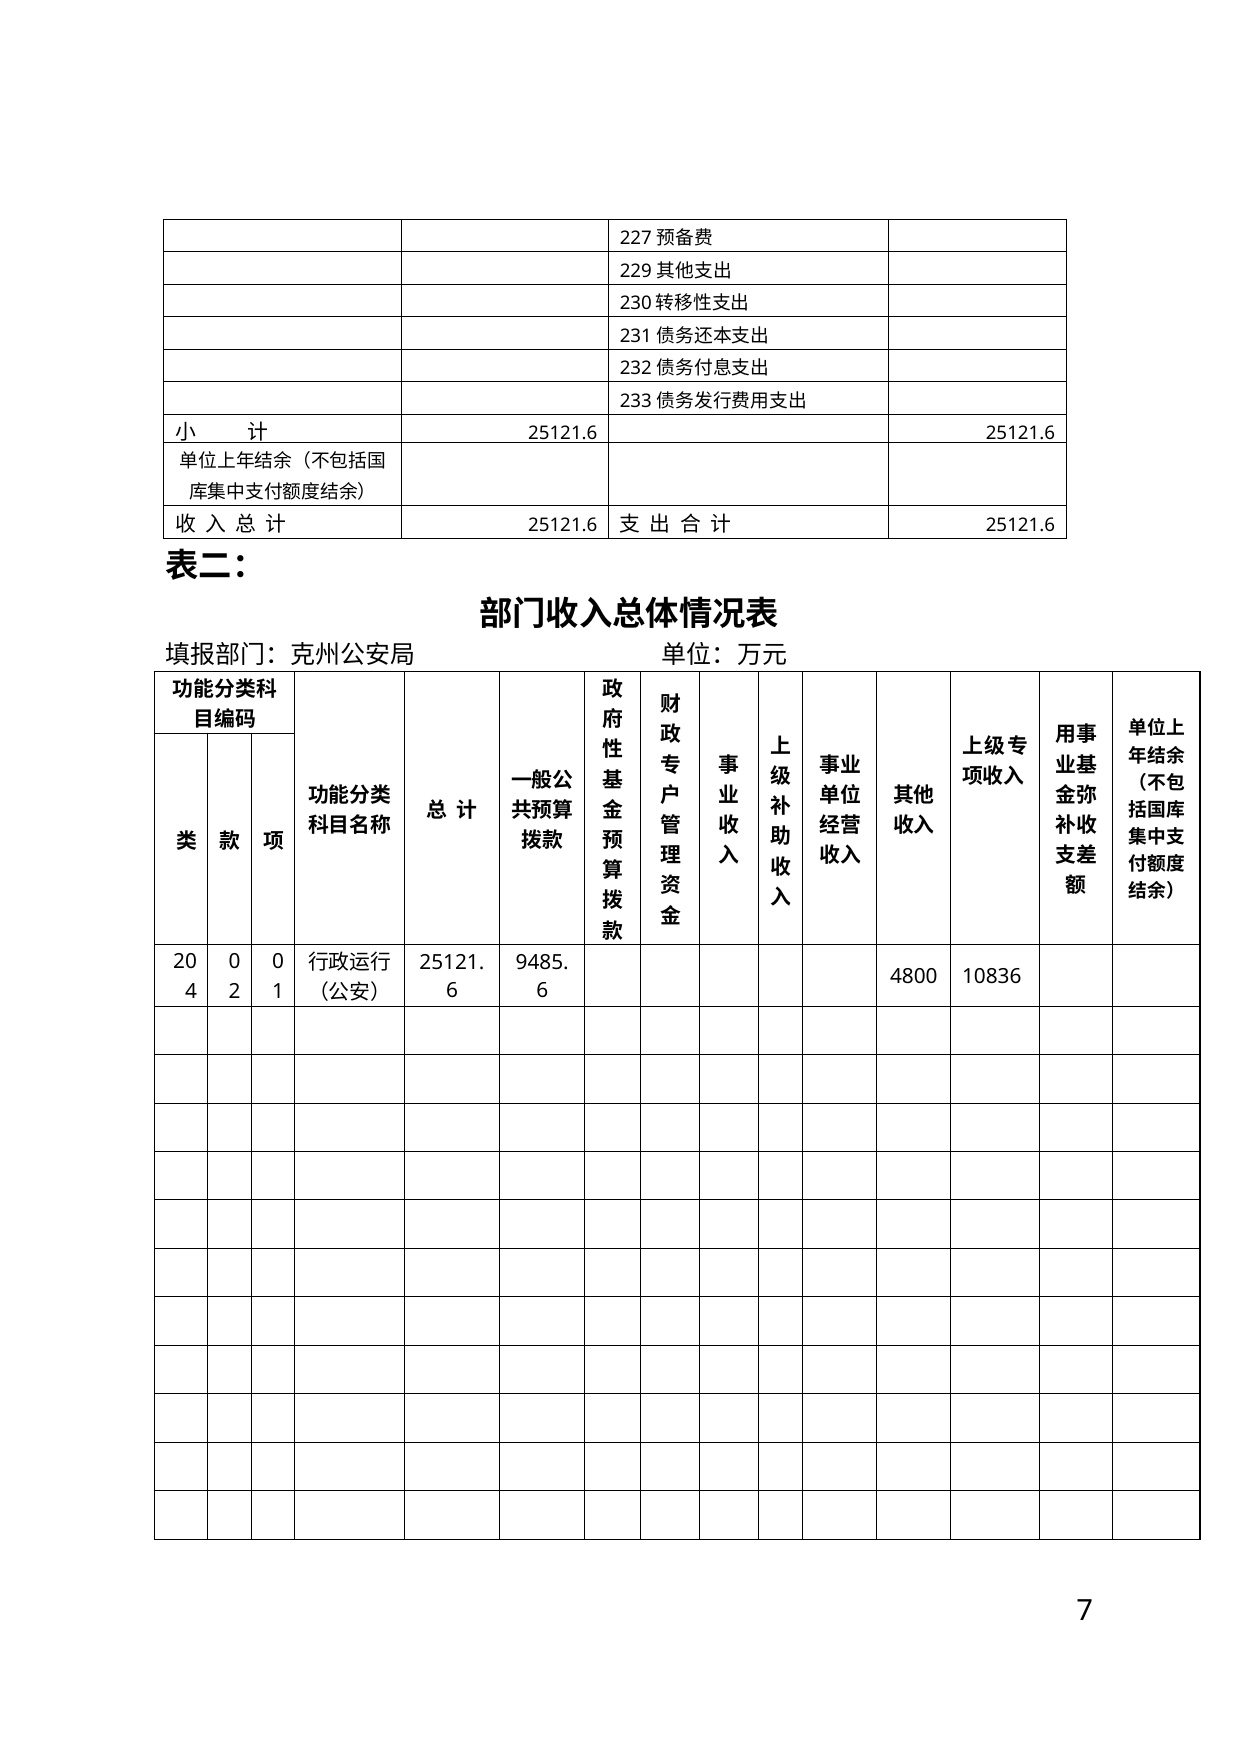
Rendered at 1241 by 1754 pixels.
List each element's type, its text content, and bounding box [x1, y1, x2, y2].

table_cell [877, 1055, 950, 1102]
table_cell [803, 945, 876, 1006]
table_cell [700, 1200, 758, 1248]
table_cell [641, 945, 699, 1006]
table_cell [759, 1055, 802, 1102]
table_cell 单位上年结余（不包括国库集中支付额度结余） [164, 443, 401, 505]
table_cell [1040, 1249, 1112, 1296]
table_cell [252, 1104, 294, 1151]
table_cell [803, 1104, 876, 1151]
table_cell [500, 1491, 584, 1538]
table_cell [252, 1007, 294, 1054]
table_header 单位上年结余（不包括国库集中支付额度结余） [1113, 672, 1199, 944]
table_cell [208, 1104, 251, 1151]
table_cell [951, 1104, 1039, 1151]
table_cell [295, 1055, 404, 1102]
table_cell [877, 1152, 950, 1199]
table_cell [877, 1443, 950, 1490]
table_cell [1040, 1346, 1112, 1393]
table_cell [500, 1394, 584, 1442]
table_cell [877, 1249, 950, 1296]
table_cell [295, 1297, 404, 1345]
table_cell 小 计 [164, 415, 401, 442]
table_cell [951, 1007, 1039, 1054]
table_cell [951, 1394, 1039, 1442]
table_cell [700, 1346, 758, 1393]
table_cell [155, 1249, 207, 1296]
table_cell [252, 1346, 294, 1393]
table_cell [155, 1297, 207, 1345]
table_cell [700, 1443, 758, 1490]
table_cell [759, 1152, 802, 1199]
table_cell [700, 1152, 758, 1199]
table_cell [1113, 1297, 1199, 1345]
table_cell [803, 1491, 876, 1538]
table_cell [500, 1200, 584, 1248]
table_cell [951, 1055, 1039, 1102]
table_cell [500, 1297, 584, 1345]
table_cell [208, 1249, 251, 1296]
table_cell [405, 1443, 499, 1490]
table_cell [164, 317, 401, 348]
table_cell [641, 1249, 699, 1296]
table_cell [585, 1007, 640, 1054]
table_cell [155, 1200, 207, 1248]
table_cell [877, 1346, 950, 1393]
table_cell [585, 1491, 640, 1538]
table_cell [252, 1443, 294, 1490]
table_cell [500, 1346, 584, 1393]
table_cell [585, 1297, 640, 1345]
table_cell [405, 1346, 499, 1393]
table_cell [164, 220, 401, 251]
table_header 功能分类科目名称 [295, 672, 404, 944]
table_cell [295, 1152, 404, 1199]
table_cell [405, 1104, 499, 1151]
table_cell 收 入 总 计 [164, 506, 401, 537]
table_cell [951, 1491, 1039, 1538]
table_cell 229 其他支出 [609, 252, 888, 283]
table_cell 204 [155, 945, 207, 1006]
table_cell [641, 1491, 699, 1538]
table_cell [700, 1249, 758, 1296]
table_cell [585, 1055, 640, 1102]
table_cell [1113, 1152, 1199, 1199]
text 表二： [165, 538, 1092, 587]
table_cell 4800 [877, 945, 950, 1006]
table_cell [759, 1346, 802, 1393]
table_cell 类 [155, 734, 207, 944]
text 部门收入总体情况表 [165, 587, 1092, 635]
table_cell [585, 1249, 640, 1296]
table_cell [759, 1249, 802, 1296]
table_cell 230转移性支出 [609, 285, 888, 316]
table_cell 25121.6 [889, 506, 1066, 537]
table_cell [1113, 1346, 1199, 1393]
table_cell [1113, 1104, 1199, 1151]
table_cell [405, 1152, 499, 1199]
table_header 一般公共预算拨款 [500, 672, 584, 944]
table_cell 款 [208, 734, 251, 944]
table_cell 25121.6 [402, 415, 608, 442]
table_cell [164, 252, 401, 283]
table_cell [585, 1346, 640, 1393]
table_cell [877, 1007, 950, 1054]
table_cell [641, 1104, 699, 1151]
table_cell [208, 1055, 251, 1102]
table_cell [208, 1007, 251, 1054]
table_cell [951, 1200, 1039, 1248]
table_cell [164, 350, 401, 381]
table_cell 231 债务还本支出 [609, 317, 888, 348]
table_cell [803, 1443, 876, 1490]
table_cell [155, 1346, 207, 1393]
table_cell [402, 382, 608, 413]
table_cell [759, 1104, 802, 1151]
table_cell [155, 1104, 207, 1151]
table_cell [585, 945, 640, 1006]
table_cell [609, 443, 888, 505]
table_cell [402, 220, 608, 251]
table_cell [1113, 1394, 1199, 1442]
table_cell [252, 1200, 294, 1248]
table_cell [295, 1346, 404, 1393]
table_cell [402, 317, 608, 348]
table_cell [700, 1055, 758, 1102]
table_cell [405, 1007, 499, 1054]
table_cell [208, 1297, 251, 1345]
table_cell 227 预备费 [609, 220, 888, 251]
table_cell 233 债务发行费用支出 [609, 382, 888, 413]
table_cell 9485.6 [500, 945, 584, 1006]
table_cell [208, 1346, 251, 1393]
table_cell [803, 1346, 876, 1393]
table_cell 02 [208, 945, 251, 1006]
table_cell [951, 1443, 1039, 1490]
table_cell [803, 1394, 876, 1442]
table_header 政府性基金预算拨款 [585, 672, 640, 944]
table_cell [1113, 1007, 1199, 1054]
table_cell [877, 1297, 950, 1345]
table_header 事业单位经营收入 [803, 672, 876, 944]
table_cell 项 [252, 734, 294, 944]
table_cell [500, 1249, 584, 1296]
table_cell [877, 1104, 950, 1151]
table_cell [155, 1491, 207, 1538]
table_cell [877, 1491, 950, 1538]
table_cell [641, 1346, 699, 1393]
table_cell [405, 1200, 499, 1248]
table_cell [208, 1200, 251, 1248]
table_cell [1040, 1152, 1112, 1199]
table_cell [803, 1297, 876, 1345]
table_cell [759, 1491, 802, 1538]
table_cell [803, 1152, 876, 1199]
table_cell [951, 1297, 1039, 1345]
table_cell [641, 1055, 699, 1102]
table_cell [759, 945, 802, 1006]
table_cell [641, 1297, 699, 1345]
table_cell [155, 1152, 207, 1199]
table_cell [889, 285, 1066, 316]
table_cell [164, 382, 401, 413]
table_cell [700, 1007, 758, 1054]
table_cell 01 [252, 945, 294, 1006]
table_cell [585, 1443, 640, 1490]
table_cell [1040, 1007, 1112, 1054]
table_cell [1040, 1200, 1112, 1248]
table_cell [889, 252, 1066, 283]
table_cell [155, 1443, 207, 1490]
table_cell [208, 1394, 251, 1442]
table_header 功能分类科目编码 [155, 672, 294, 733]
table_cell [1113, 1200, 1199, 1248]
table_cell 25121.6 [402, 506, 608, 537]
table_cell [889, 350, 1066, 381]
table_cell [700, 1394, 758, 1442]
table_cell 行政运行（公安） [295, 945, 404, 1006]
table_cell [585, 1104, 640, 1151]
table_cell [402, 350, 608, 381]
table_cell [295, 1104, 404, 1151]
table_cell [208, 1443, 251, 1490]
table_cell 232 债务付息支出 [609, 350, 888, 381]
table_cell [759, 1443, 802, 1490]
table_cell [405, 1491, 499, 1538]
table_cell [1113, 945, 1199, 1006]
table_cell [585, 1200, 640, 1248]
table_cell [641, 1394, 699, 1442]
text 填报部门：克州公安局 单位：万元 [165, 635, 1092, 671]
table_cell [641, 1443, 699, 1490]
table_cell [641, 1007, 699, 1054]
table_cell [951, 1346, 1039, 1393]
table_cell [252, 1394, 294, 1442]
table_cell 25121.6 [405, 945, 499, 1006]
table_header 总 计 [405, 672, 499, 944]
table_cell [500, 1104, 584, 1151]
table_cell [700, 1297, 758, 1345]
table_cell [252, 1152, 294, 1199]
table_cell [877, 1394, 950, 1442]
table_cell [700, 945, 758, 1006]
table_cell [1040, 1491, 1112, 1538]
table_cell [500, 1152, 584, 1199]
table_cell [1040, 1394, 1112, 1442]
table_cell [405, 1055, 499, 1102]
table_cell [500, 1055, 584, 1102]
table_cell [402, 443, 608, 505]
table_cell [252, 1055, 294, 1102]
table_cell [295, 1249, 404, 1296]
table_cell [585, 1152, 640, 1199]
table_cell [877, 1200, 950, 1248]
table_cell [889, 382, 1066, 413]
table_cell [803, 1200, 876, 1248]
table_cell [803, 1249, 876, 1296]
table_cell [405, 1297, 499, 1345]
table_cell [208, 1152, 251, 1199]
table_cell [1040, 1297, 1112, 1345]
table_cell [295, 1491, 404, 1538]
table_cell 10836 [951, 945, 1039, 1006]
table_header 用事业基金弥补收支差额 [1040, 672, 1112, 944]
table_cell [889, 443, 1066, 505]
table_cell 25121.6 [889, 415, 1066, 442]
table_cell [1040, 945, 1112, 1006]
table_cell [164, 285, 401, 316]
table_cell [252, 1491, 294, 1538]
table_cell [700, 1491, 758, 1538]
table_cell 支 出 合 计 [609, 506, 888, 537]
table_cell [252, 1249, 294, 1296]
table_cell [500, 1443, 584, 1490]
table_cell [155, 1007, 207, 1054]
table_cell [405, 1394, 499, 1442]
table_header 其他收入 [877, 672, 950, 944]
table_header 上级专项收入 [951, 672, 1039, 944]
table_cell [1113, 1249, 1199, 1296]
table_cell [402, 285, 608, 316]
table_cell [759, 1200, 802, 1248]
table_cell [951, 1152, 1039, 1199]
table_cell [1040, 1104, 1112, 1151]
table_header 上级补助收入 [759, 672, 802, 944]
table_cell [585, 1394, 640, 1442]
table_cell [803, 1055, 876, 1102]
table_cell [951, 1249, 1039, 1296]
table_cell [1040, 1443, 1112, 1490]
table_cell [402, 252, 608, 283]
table_cell [295, 1394, 404, 1442]
table_cell [759, 1007, 802, 1054]
table_cell [1113, 1055, 1199, 1102]
table_cell [155, 1394, 207, 1442]
table_cell [1040, 1055, 1112, 1102]
table_cell [252, 1297, 294, 1345]
table_cell [803, 1007, 876, 1054]
table_cell [155, 1055, 207, 1102]
table_cell [641, 1200, 699, 1248]
table_header 财政专户管理资金 [641, 672, 699, 944]
table_cell [759, 1394, 802, 1442]
table_cell [405, 1249, 499, 1296]
table_cell [759, 1297, 802, 1345]
table_cell [889, 317, 1066, 348]
table_cell [641, 1152, 699, 1199]
table_cell [1113, 1491, 1199, 1538]
table_cell [889, 220, 1066, 251]
table_cell [700, 1104, 758, 1151]
table_cell [208, 1491, 251, 1538]
table_cell [1113, 1443, 1199, 1490]
table_cell [295, 1007, 404, 1054]
table_cell [609, 415, 888, 442]
table_cell [500, 1007, 584, 1054]
table_cell [295, 1443, 404, 1490]
table_header 事业收入 [700, 672, 758, 944]
table_cell [295, 1200, 404, 1248]
